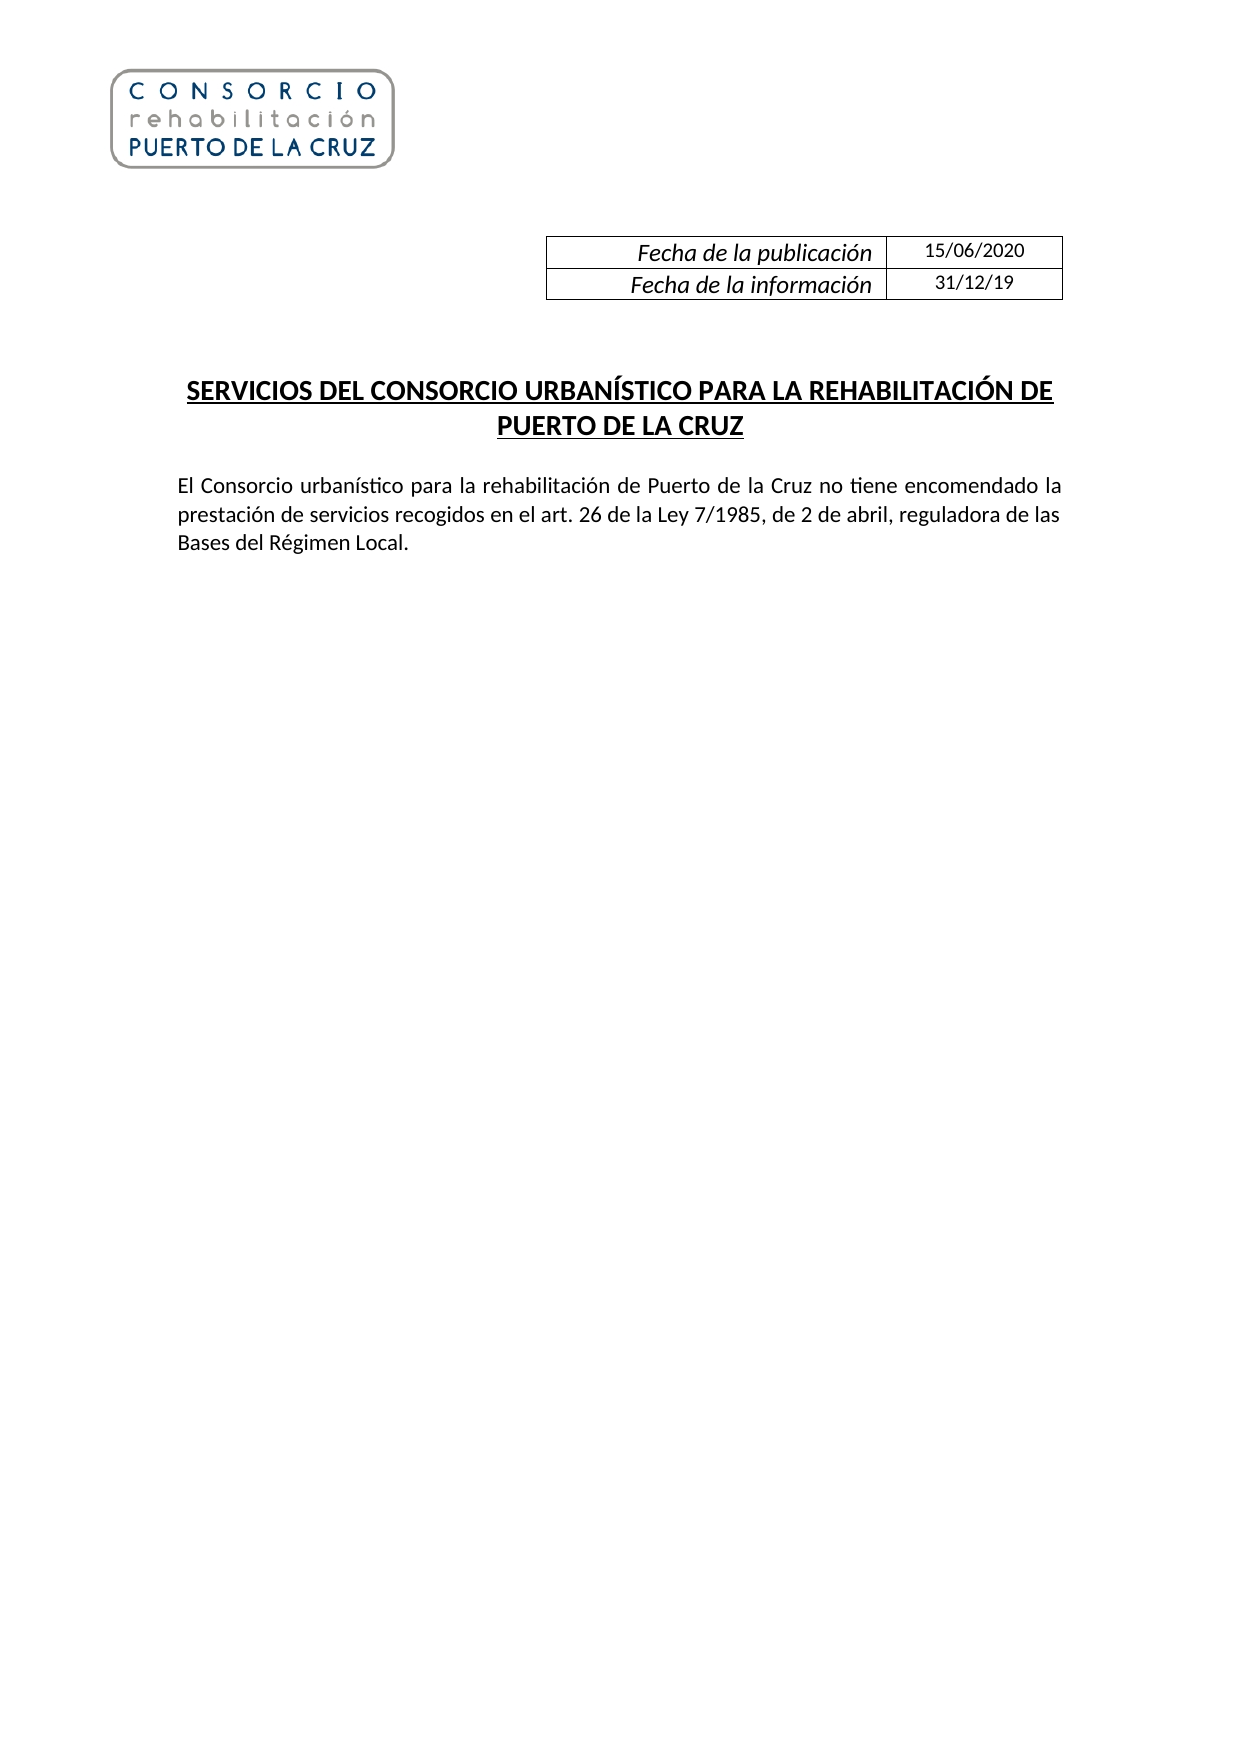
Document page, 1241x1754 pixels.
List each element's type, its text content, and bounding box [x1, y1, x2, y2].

table_cell Fecha de la información [547, 269, 886, 299]
picture [1, 1, 452, 209]
table_header 15/06/2020 [887, 237, 1062, 268]
table_cell 31/12/19 [887, 269, 1062, 299]
text El Consorcio urbanístico para la rehabilitación de Puerto de la Cruz no tiene encomendado la prestación de servicios recogidos en el art. 26 de la Ley 7/1985, de 2 de abril, reguladora de las Bases del Régimen Local. [177, 472, 1063, 556]
text SERVICIOS DEL CONSORCIO URBANÍSTICO PARA LA REHABILITACIÓN DE PUERTO DE LA CRUZ [177, 372, 1063, 443]
table_header Fecha de la publicación [547, 237, 886, 268]
